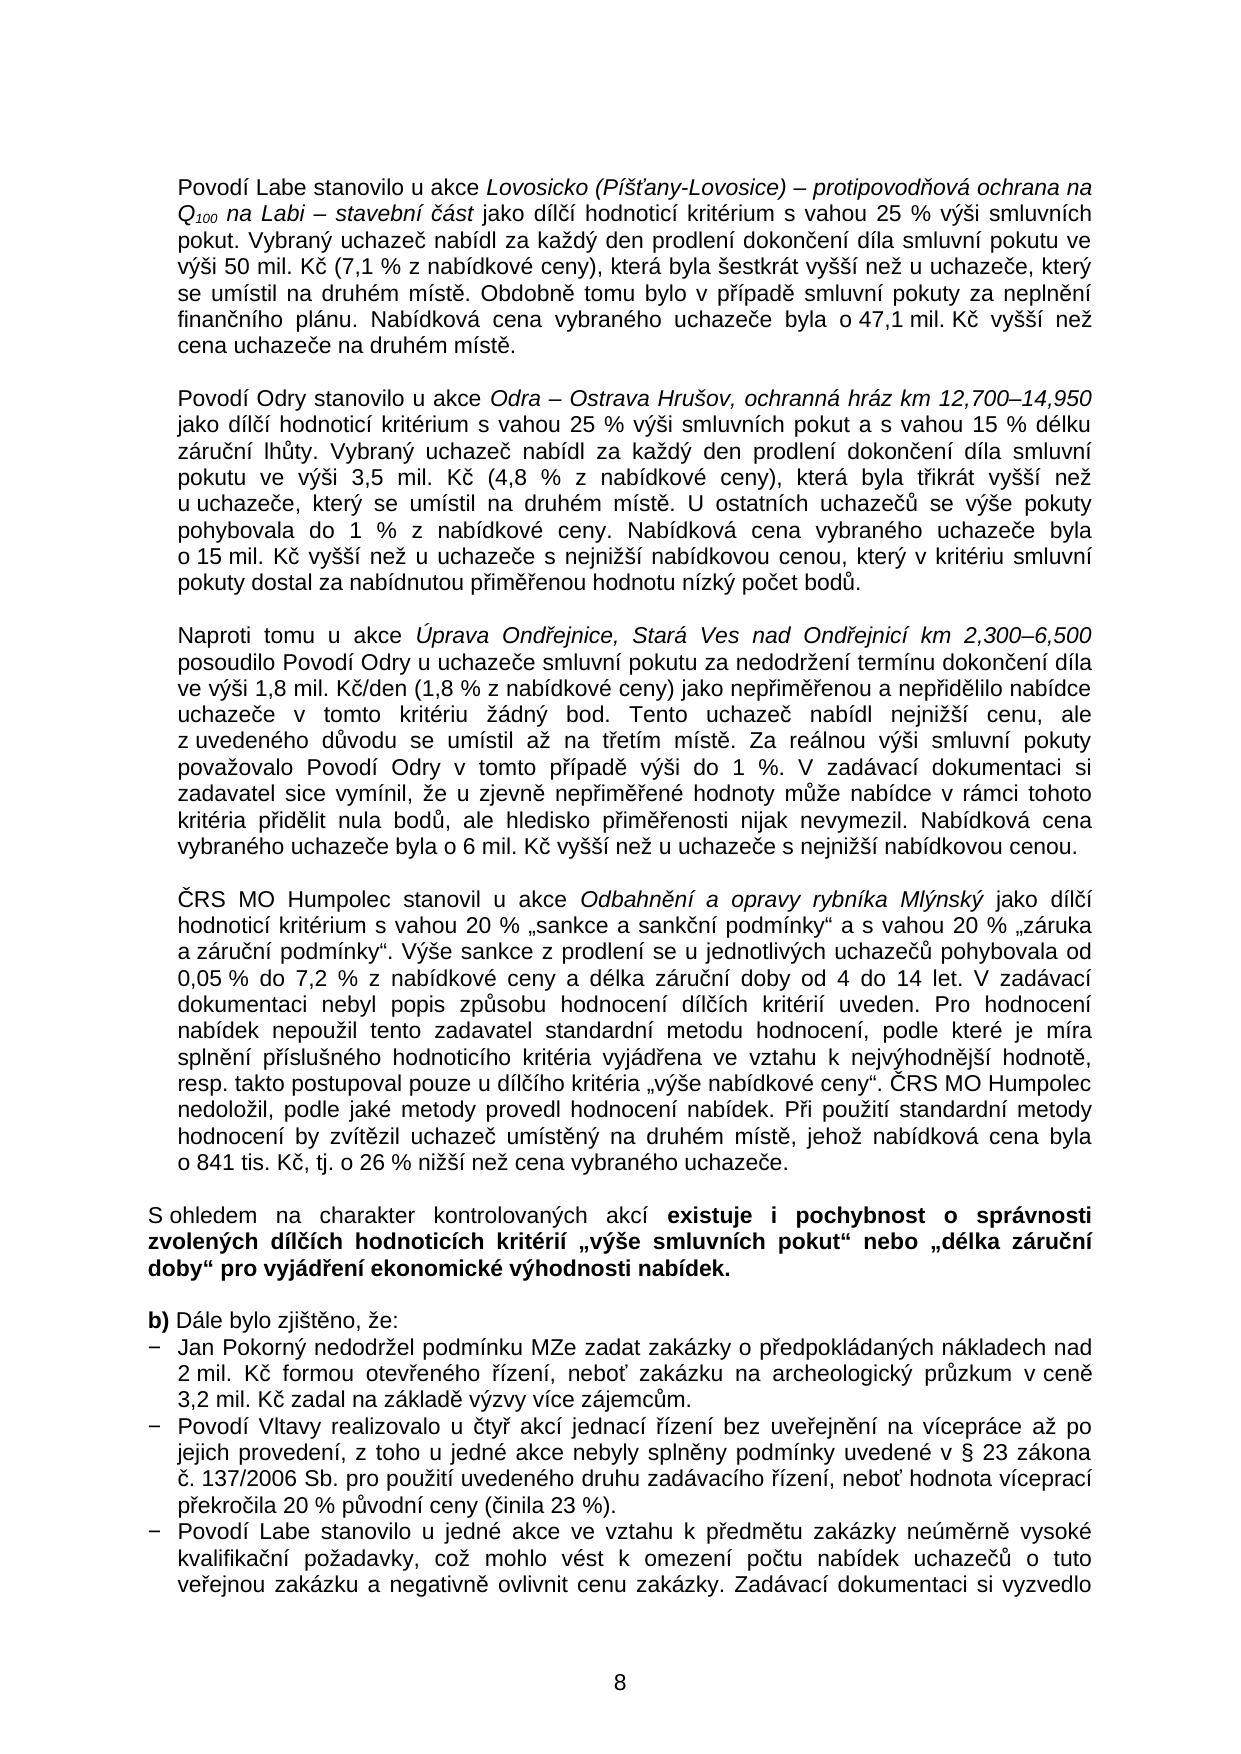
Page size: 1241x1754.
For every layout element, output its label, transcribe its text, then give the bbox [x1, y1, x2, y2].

text b) Dále bylo zjištěno, že: [148, 1307, 1092, 1334]
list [148, 1518, 1092, 1597]
text Povodí Labe stanovilo u akce Lovosicko (Píšťany-Lovosice) – protipovodňová ochrana na Q100 na Labi – stavební část jako dílčí hodnoticí kritérium s vahou 25 % výši smluvních pokut. Vybraný uchazeč nabídl za každý den prodlení dokončení díla smluvní pokutu ve výši 50 mil. Kč (7,1 % z nabídkové ceny), která byla šestkrát vyšší než u uchazeče, který se umístil na druhém místě. Obdobně tomu bylo v případě smluvní pokuty za neplnění finančního plánu. Nabídková cena vybraného uchazeče byla o 47,1 mil. Kč vyšší než cena uchazeče na druhém místě. [177, 174, 1092, 358]
text S ohledem na charakter kontrolovaných akcí existuje i pochybnost o správnosti zvolených dílčích hodnoticích kritérií „výše smluvních pokut“ nebo „délka záruční doby“ pro vyjádření ekonomické výhodnosti nabídek. [148, 1202, 1092, 1281]
text Naproti tomu u akce Úprava Ondřejnice, Stará Ves nad Ondřejnicí km 2,300–6,500 posoudilo Povodí Odry u uchazeče smluvní pokutu za nedodržení termínu dokončení díla ve výši 1,8 mil. Kč/den (1,8 % z nabídkové ceny) jako nepřiměřenou a nepřidělilo nabídce uchazeče v tomto kritériu žádný bod. Tento uchazeč nabídl nejnižší cenu, ale z uvedeného důvodu se umístil až na třetím místě. Za reálnou výši smluvní pokuty považovalo Povodí Odry v tomto případě výši do 1 %. V zadávací dokumentaci si zadavatel sice vymínil, že u zjevně nepřiměřené hodnoty může nabídce v rámci tohoto kritéria přidělit nula bodů, ale hledisko přiměřenosti nijak nevymezil. Nabídková cena vybraného uchazeče byla o 6 mil. Kč vyšší než u uchazeče s nejnižší nabídkovou cenou. [177, 622, 1092, 859]
text ČRS MO Humpolec stanovil u akce Odbahnění a opravy rybníka Mlýnský jako dílčí hodnoticí kritérium s vahou 20 % „sankce a sankční podmínky“ a s vahou 20 % „záruka a záruční podmínky“. Výše sankce z prodlení se u jednotlivých uchazečů pohybovala od 0,05 % do 7,2 % z nabídkové ceny a délka záruční doby od 4 do 14 let. V zadávací dokumentaci nebyl popis způsobu hodnocení dílčích kritérií uveden. Pro hodnocení nabídek nepoužil tento zadavatel standardní metodu hodnocení, podle které je míra splnění příslušného hodnoticího kritéria vyjádřena ve vztahu k nejvýhodnější hodnotě, resp. takto postupoval pouze u dílčího kritéria „výše nabídkové ceny“. ČRS MO Humpolec nedoložil, podle jaké metody provedl hodnocení nabídek. Při použití standardní metody hodnocení by zvítězil uchazeč umístěný na druhém místě, jehož nabídková cena byla o 841 tis. Kč, tj. o 26 % nižší než cena vybraného uchazeče. [177, 886, 1092, 1176]
list Jan Pokorný nedodržel podmínku MZe zadat zakázky o předpokládaných nákladech nad 2 mil. Kč formou otevřeného řízení, neboť zakázku na archeologický průzkum v ceně 3,2 mil. Kč zadal na základě výzvy více zájemcům. [148, 1334, 1092, 1413]
list Povodí Vltavy realizovalo u čtyř akcí jednací řízení bez uveřejnění na vícepráce až po jejich provedení, z toho u jedné akce nebyly splněny podmínky uvedené v § 23 zákona č. 137/2006 Sb. pro použití uvedeného druhu zadávacího řízení, neboť hodnota víceprací překročila 20 % původní ceny (činila 23 %). [148, 1413, 1092, 1518]
text Povodí Odry stanovilo u akce Odra – Ostrava Hrušov, ochranná hráz km 12,700–14,950 jako dílčí hodnoticí kritérium s vahou 25 % výši smluvních pokut a s vahou 15 % délku záruční lhůty. Vybraný uchazeč nabídl za každý den prodlení dokončení díla smluvní pokutu ve výši 3,5 mil. Kč (4,8 % z nabídkové ceny), která byla třikrát vyšší než u uchazeče, který se umístil na druhém místě. U ostatních uchazečů se výše pokuty pohybovala do 1 % z nabídkové ceny. Nabídková cena vybraného uchazeče byla o 15 mil. Kč vyšší než u uchazeče s nejnižší nabídkovou cenou, který v kritériu smluvní pokuty dostal za nabídnutou přiměřenou hodnotu nízký počet bodů. [177, 385, 1092, 596]
